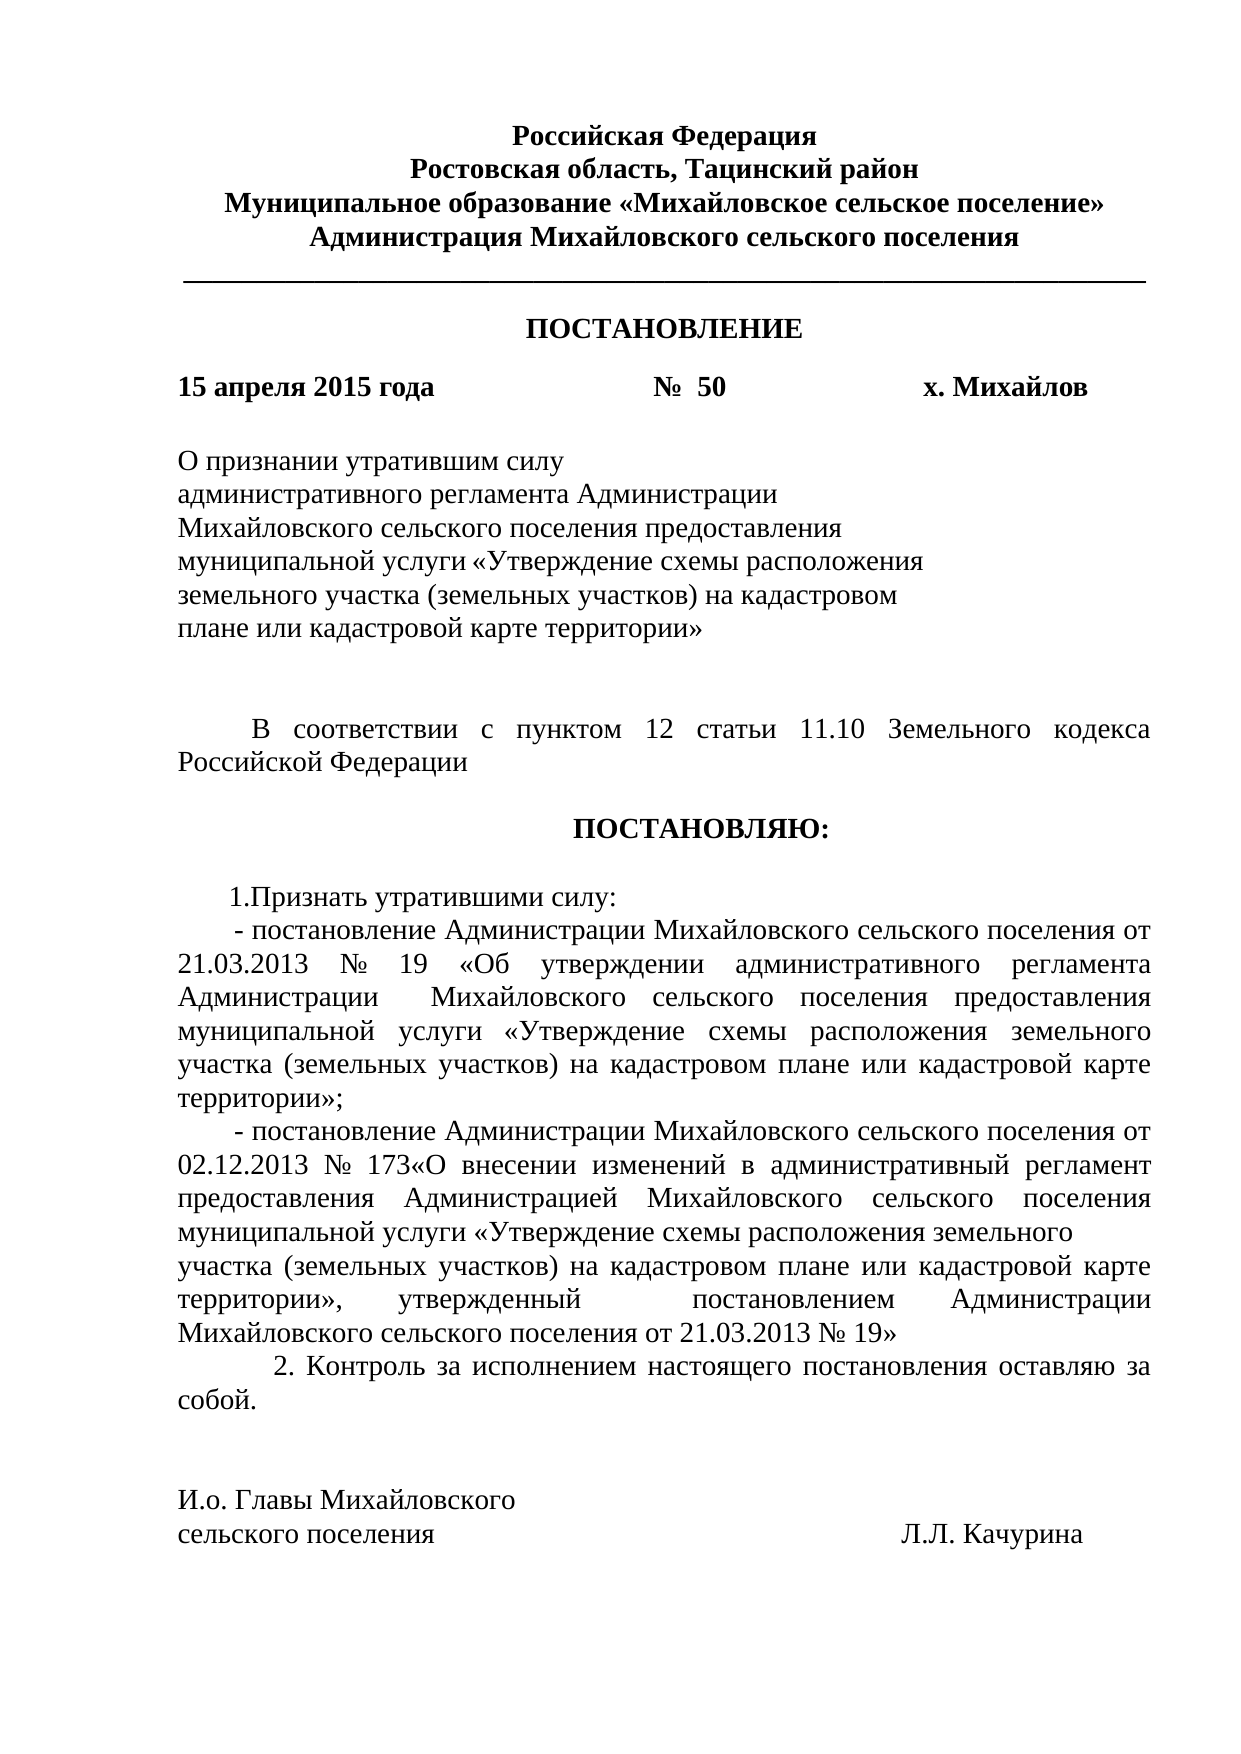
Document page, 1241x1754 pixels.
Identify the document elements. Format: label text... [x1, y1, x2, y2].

text В соответствии с пунктом 12 статьи 11.10 Земельного кодекса Российской Федерации [177, 711, 1152, 778]
text 2. Контроль за исполнением настоящего постановления оставляю за собой. [177, 1348, 1152, 1415]
text - постановление Администрации Михайловского сельского поселения от 02.12.2013 № 173«О внесении изменений в административный регламент предоставления Администрацией Михайловского сельского поселения муниципальной услуги «Утверждение схемы расположения земельного [177, 1113, 1152, 1248]
subtitle 15 апреля 2015 года № 50 х. Михайлов [177, 369, 1163, 403]
text О признании утратившим силу [177, 443, 1152, 476]
text земельного участка (земельных участков) на кадастровом [177, 577, 1152, 610]
subtitle Ростовская область, Тацинский район [177, 152, 1152, 185]
text сельского поселения Л.Л. Качурина [177, 1516, 1152, 1549]
text __________________________________________________________________ [177, 252, 1152, 286]
text участка (земельных участков) на кадастровом плане или кадастровой карте территории», утвержденный постановлением Администрации Михайловского сельского поселения от 21.03.2013 № 19» [177, 1248, 1152, 1348]
text Михайловского сельского поселения предоставления [177, 510, 1152, 543]
text 1.Признать утратившими силу: [177, 879, 1152, 912]
text плане или кадастровой карте территории» [177, 610, 1152, 644]
text И.о. Главы Михайловского [177, 1482, 1152, 1516]
text административного регламента Администрации [177, 476, 1152, 510]
text ПОСТАНОВЛЯЮ: [177, 812, 1152, 845]
subtitle Администрация Михайловского сельского поселения [177, 219, 1152, 252]
text Муниципальное образование «Михайловское сельское поселение» [177, 185, 1152, 219]
subtitle ПОСТАНОВЛЕНИЕ [177, 311, 1152, 344]
subtitle Российская Федерация [177, 118, 1152, 152]
text - постановление Администрации Михайловского сельского поселения от 21.03.2013 № 19 «Об утверждении административного регламента Администрации Михайловского сельского поселения предоставления муниципальной услуги «Утверждение схемы расположения земельного участка (земельных участков) на кадастровом плане или кадастровой карте территории»; [177, 912, 1152, 1113]
text муниципальной услуги «Утверждение схемы расположения [177, 543, 1152, 577]
